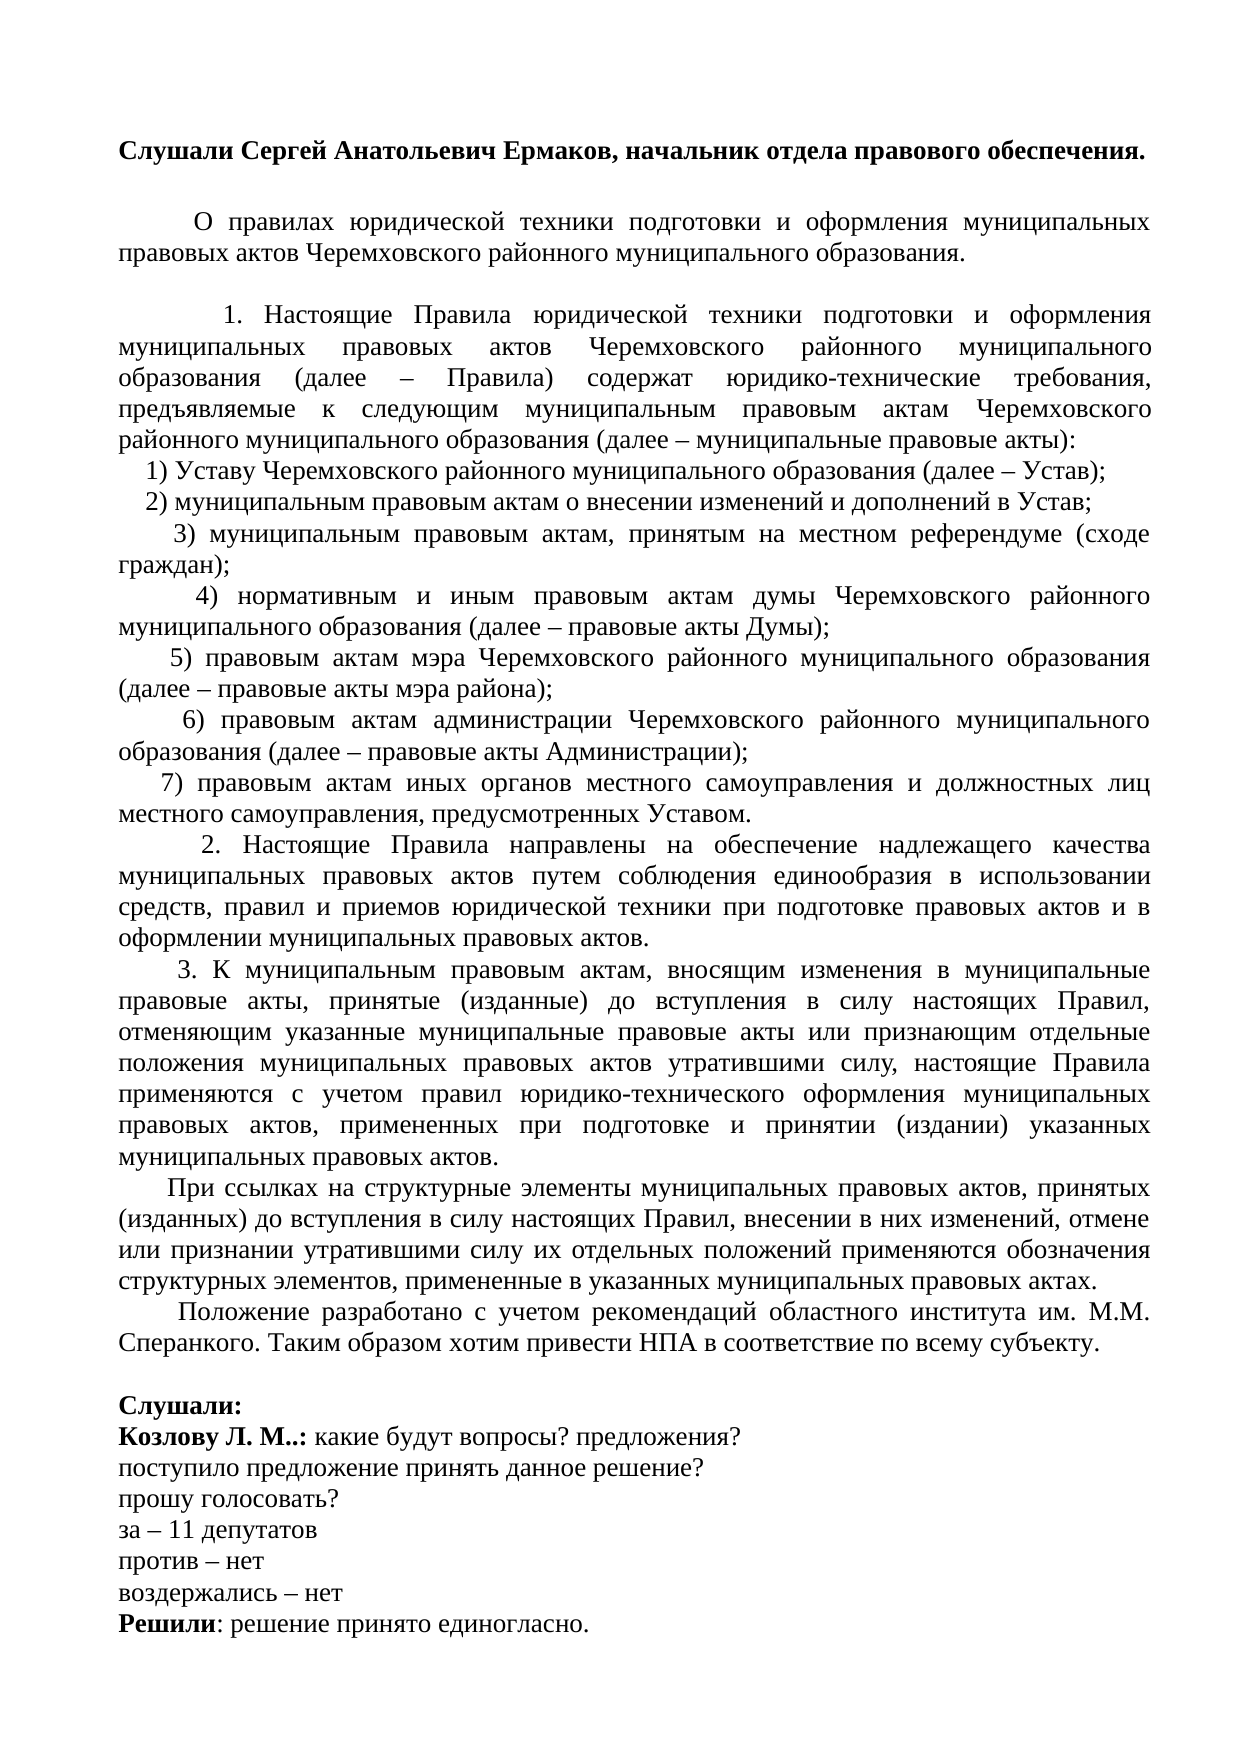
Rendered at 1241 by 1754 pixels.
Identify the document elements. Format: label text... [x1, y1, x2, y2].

text Решили: решение принято единогласно. [118, 1607, 1152, 1638]
text 2) муниципальным правовым актам о внесении изменений и дополнений в Устав; [118, 486, 1152, 517]
text прошу голосовать? [118, 1482, 1152, 1513]
text 1. Настоящие Правила юридической техники подготовки и оформления муниципальных правовых актов Черемховского районного муниципального образования (далее – Правила) содержат юридико-технические требования, предъявляемые к следующим муниципальным правовым актам Черемховского районного муниципального образования (далее – муниципальные правовые акты): [118, 299, 1152, 454]
text 6) правовым актам администрации Черемховского районного муниципального образования (далее – правовые акты Администрации); [118, 703, 1152, 766]
text 4) нормативным и иным правовым актам думы Черемховского районного муниципального образования (далее – правовые акты Думы); [118, 579, 1152, 641]
text 5) правовым актам мэра Черемховского районного муниципального образования (далее – правовые акты мэра района); [118, 641, 1152, 703]
text 3. К муниципальным правовым актам, вносящим изменения в муниципальные правовые акты, принятые (изданные) до вступления в силу настоящих Правил, отменяющим указанные муниципальные правовые акты или признающим отдельные положения муниципальных правовых актов утратившими силу, настоящие Правила применяются с учетом правил юридико-технического оформления муниципальных правовых актов, примененных при подготовке и принятии (издании) указанных муниципальных правовых актов. [118, 953, 1152, 1171]
text Слушали: [118, 1389, 1152, 1420]
text воздержались – нет [118, 1576, 1152, 1607]
text О правилах юридической техники подготовки и оформления муниципальных правовых актов Черемховского районного муниципального образования. [118, 205, 1152, 267]
list Слушали Сергей Анатольевич Ермаков, начальник отдела правового обеспечения. [118, 134, 1152, 165]
text Козлову Л. М..: какие будут вопросы? предложения? [118, 1420, 1152, 1451]
text против – нет [118, 1544, 1152, 1576]
text 1) Уставу Черемховского районного муниципального образования (далее – Устав); [118, 454, 1152, 486]
text 7) правовым актам иных органов местного самоуправления и должностных лиц местного самоуправления, предусмотренных Уставом. [118, 766, 1152, 828]
text за – 11 депутатов [118, 1513, 1152, 1544]
text При ссылках на структурные элементы муниципальных правовых актов, принятых (изданных) до вступления в силу настоящих Правил, внесении в них изменений, отмене или признании утратившими силу их отдельных положений применяются обозначения структурных элементов, примененные в указанных муниципальных правовых актах. [118, 1171, 1152, 1295]
text Положение разработано с учетом рекомендаций областного института им. М.М. Сперанкого. Таким образом хотим привести НПА в соответствие по всему субъекту. [118, 1295, 1152, 1358]
text 3) муниципальным правовым актам, принятым на местном референдуме (сходе граждан); [118, 517, 1152, 579]
text 2. Настоящие Правила направлены на обеспечение надлежащего качества муниципальных правовых актов путем соблюдения единообразия в использовании средств, правил и приемов юридической техники при подготовке правовых актов и в оформлении муниципальных правовых актов. [118, 828, 1152, 953]
text поступило предложение принять данное решение? [118, 1451, 1152, 1482]
